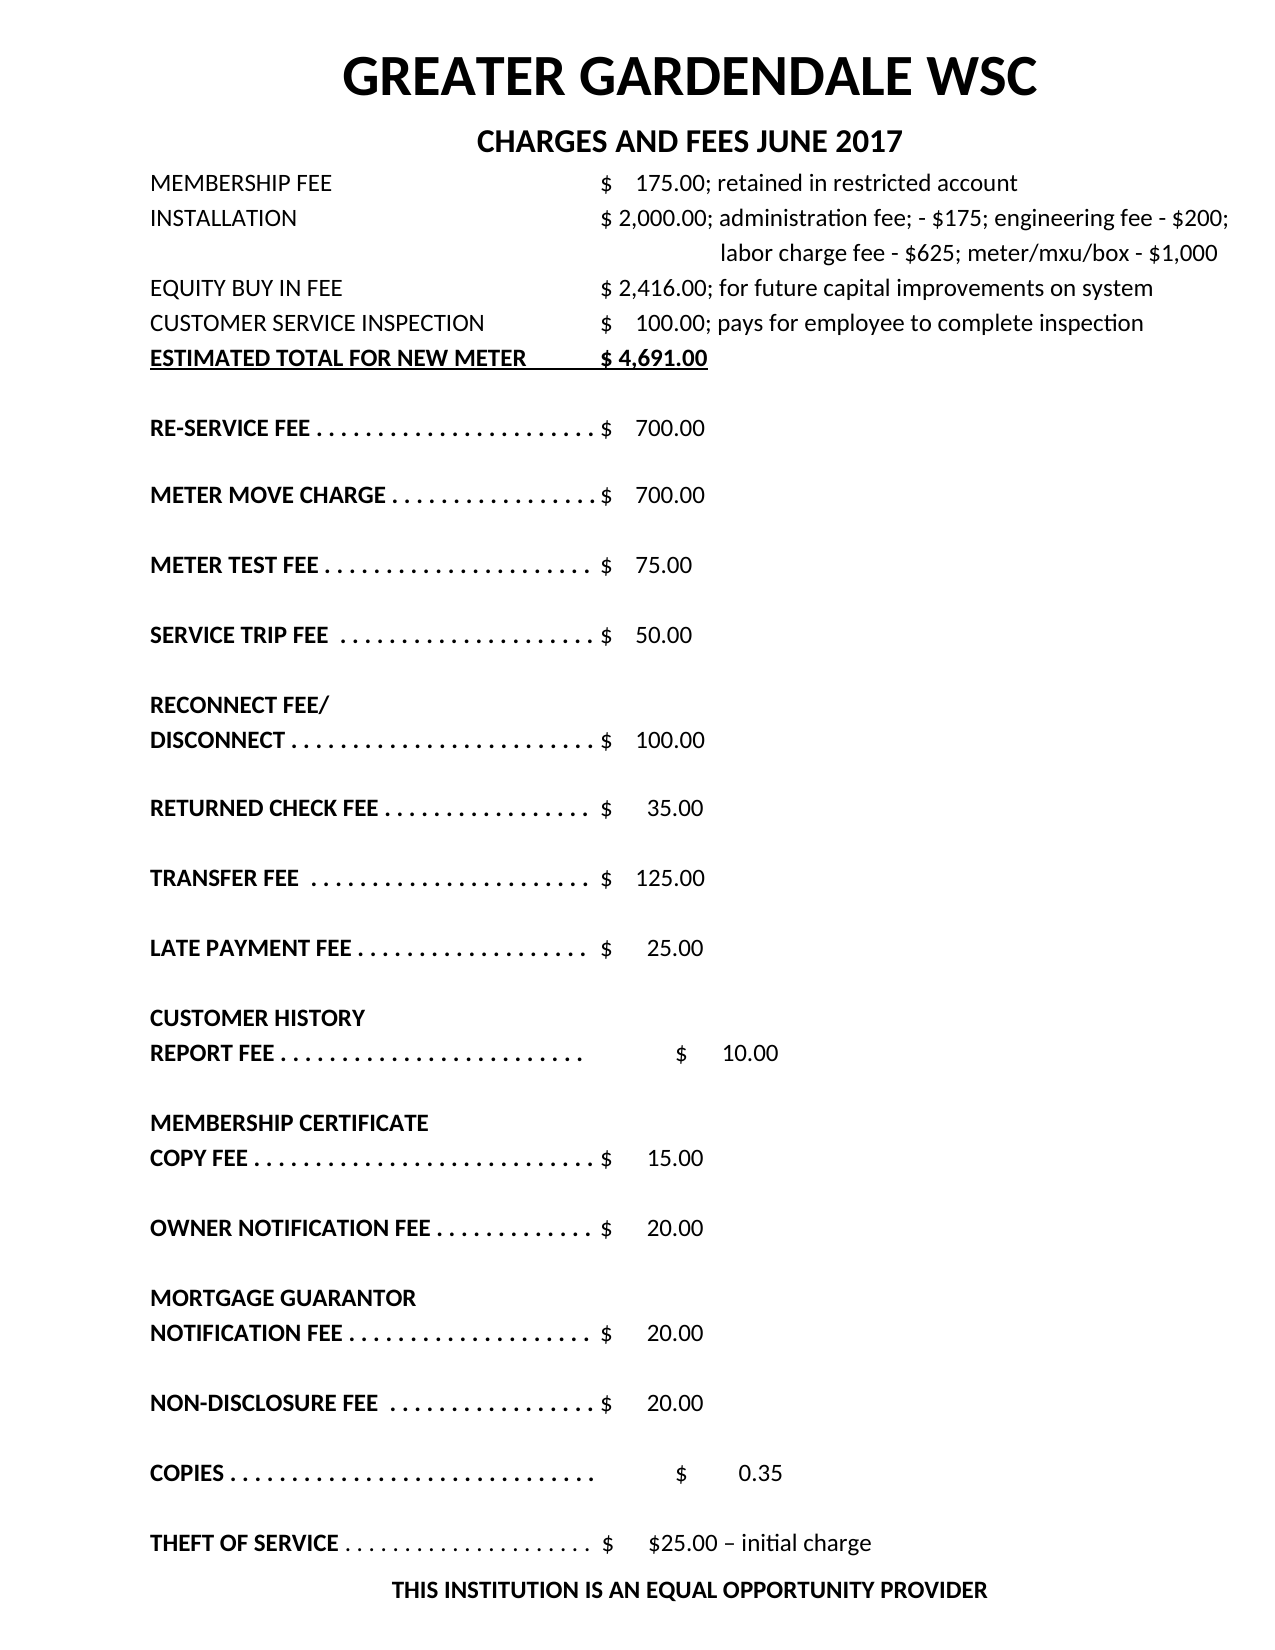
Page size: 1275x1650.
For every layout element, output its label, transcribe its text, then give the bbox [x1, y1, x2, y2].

text RECONNECT FEE/ [150, 689, 1230, 720]
text THEFT OF SERVICE . . . . . . . . . . . . . . . . . . . . . $ $25.00 – initial charge [150, 1527, 1230, 1557]
text COPIES . . . . . . . . . . . . . . . . . . . . . . . . . . . . . . $ 0.35 [150, 1457, 1230, 1487]
text ESTIMATED TOTAL FOR NEW METER $ 4,691.00 [150, 342, 1230, 372]
text DISCONNECT . . . . . . . . . . . . . . . . . . . . . . . . . $ 100.00 [150, 724, 1230, 755]
text GREATER GARDENDALE WSC [150, 38, 1230, 109]
text METER TEST FEE . . . . . . . . . . . . . . . . . . . . . . $ 75.00 [150, 549, 1230, 580]
text COPY FEE . . . . . . . . . . . . . . . . . . . . . . . . . . . . $ 15.00 [150, 1142, 1230, 1172]
text RE-SERVICE FEE . . . . . . . . . . . . . . . . . . . . . . . $ 700.00 [150, 412, 1230, 442]
text MEMBERSHIP CERTIFICATE [150, 1107, 1230, 1137]
text NOTIFICATION FEE . . . . . . . . . . . . . . . . . . . . $ 20.00 [150, 1317, 1230, 1347]
text MORTGAGE GUARANTOR [150, 1282, 1230, 1312]
text OWNER NOTIFICATION FEE . . . . . . . . . . . . . $ 20.00 [150, 1212, 1230, 1242]
text SERVICE TRIP FEE . . . . . . . . . . . . . . . . . . . . . $ 50.00 [150, 619, 1230, 650]
text TRANSFER FEE . . . . . . . . . . . . . . . . . . . . . . . $ 125.00 [150, 862, 1230, 892]
text THIS INSTITUTION IS AN EQUAL OPPORTUNITY PROVIDER [150, 1574, 1230, 1605]
text CUSTOMER SERVICE INSPECTION $ 100.00; pays for employee to complete inspection [150, 307, 1230, 337]
text LATE PAYMENT FEE . . . . . . . . . . . . . . . . . . . $ 25.00 [150, 932, 1230, 962]
text MEMBERSHIP FEE $ 175.00; retained in restricted account [150, 167, 1230, 197]
text METER MOVE CHARGE . . . . . . . . . . . . . . . . . $ 700.00 [150, 479, 1230, 510]
text REPORT FEE . . . . . . . . . . . . . . . . . . . . . . . . . $ 10.00 [150, 1037, 1230, 1067]
text RETURNED CHECK FEE . . . . . . . . . . . . . . . . . $ 35.00 [150, 792, 1230, 822]
text INSTALLATION $ 2,000.00; administration fee; - $175; engineering fee - $200; [150, 202, 1230, 232]
text CUSTOMER HISTORY [150, 1002, 1230, 1032]
text labor charge fee - $625; meter/mxu/box - $1,000 [150, 237, 1230, 267]
text NON-DISCLOSURE FEE . . . . . . . . . . . . . . . . . $ 20.00 [150, 1387, 1230, 1417]
text EQUITY BUY IN FEE $ 2,416.00; for future capital improvements on system [150, 272, 1230, 302]
text CHARGES AND FEES JUNE 2017 [150, 120, 1230, 161]
